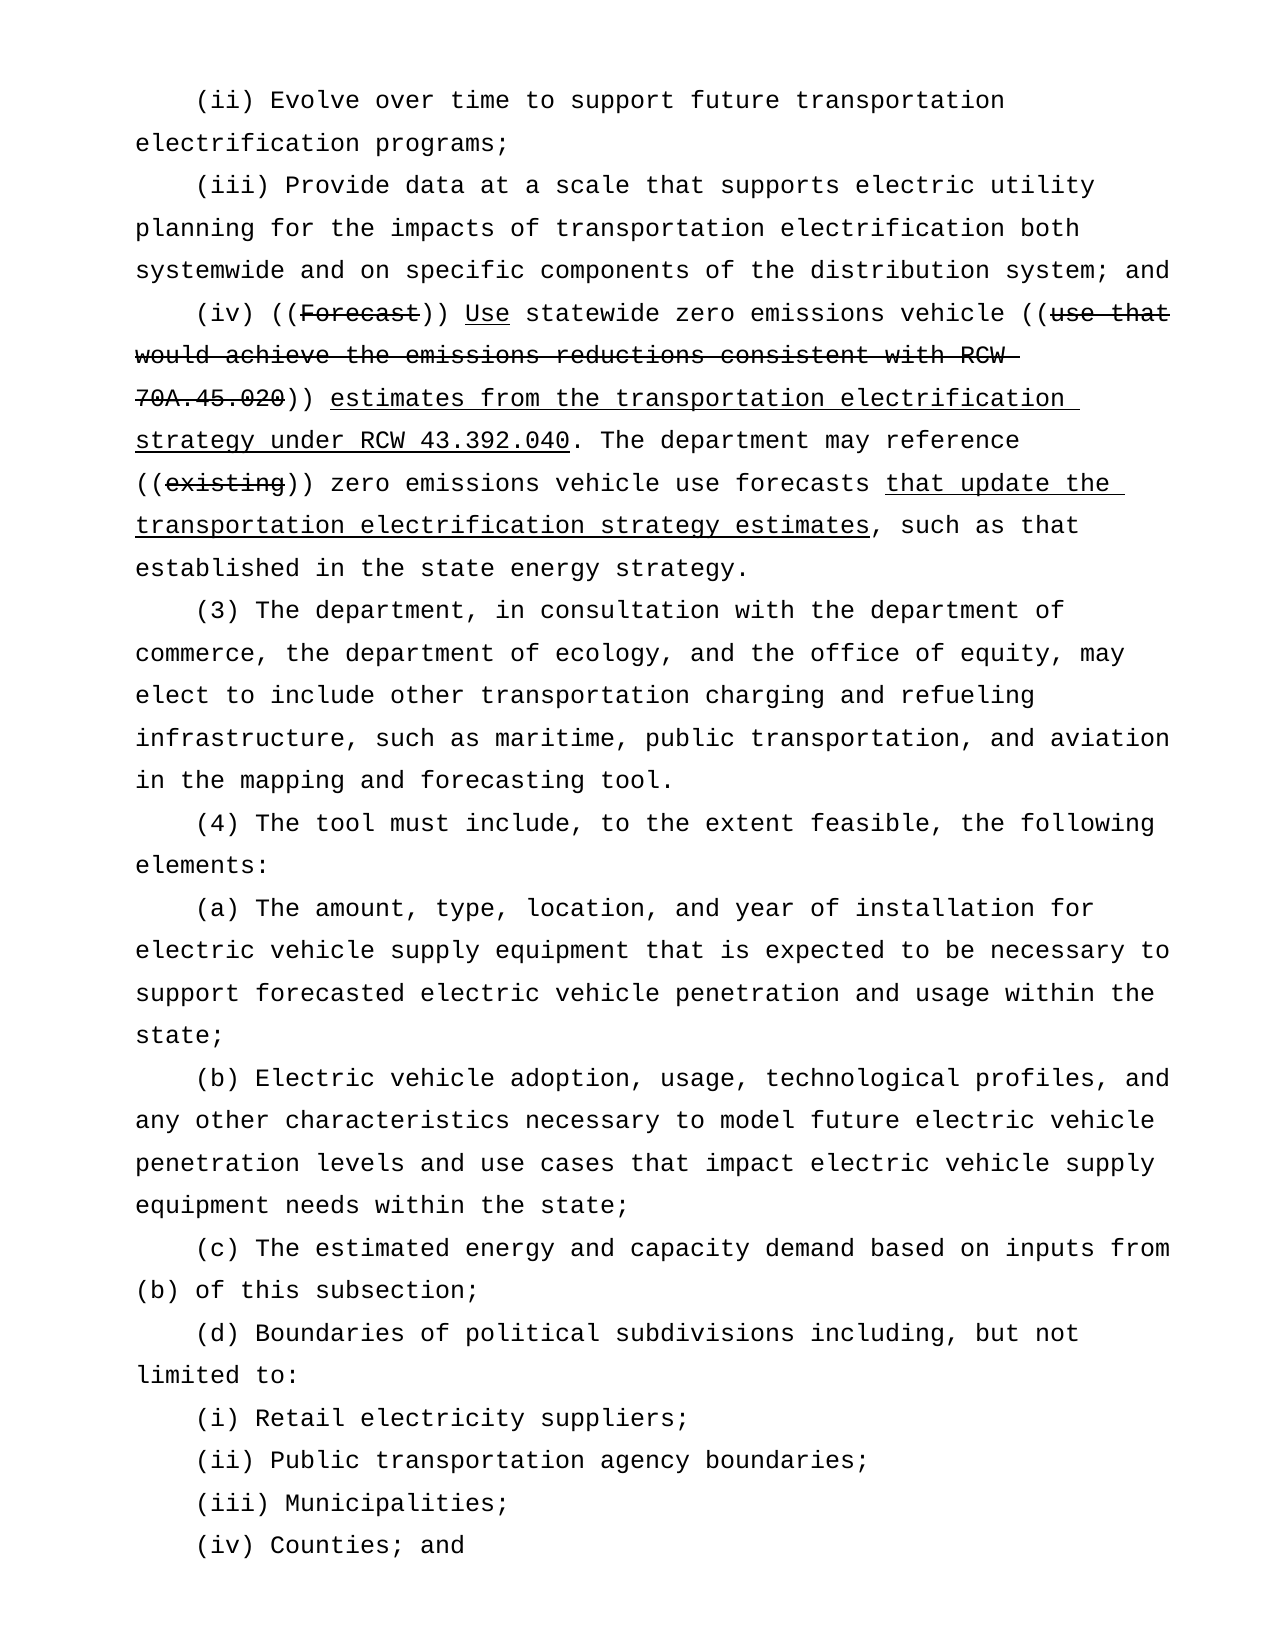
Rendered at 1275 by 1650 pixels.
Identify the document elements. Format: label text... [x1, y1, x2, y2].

text (3) The department, in consultation with the department of commerce, the department of ecology, and the office of equity, may elect to include other transportation charging and refueling infrastructure, such as maritime, public transportation, and aviation in the mapping and forecasting tool. [135, 585, 1170, 797]
text (c) The estimated energy and capacity demand based on inputs from (b) of this subsection; [135, 1222, 1170, 1307]
text (iv) Counties; and [135, 1520, 1170, 1562]
text (a) The amount, type, location, and year of installation for electric vehicle supply equipment that is expected to be necessary to support forecasted electric vehicle penetration and usage within the state; [135, 882, 1170, 1052]
text (ii) Evolve over time to support future transportation electrification programs; [135, 75, 1170, 160]
text (iv) ((Forecast)) Use statewide zero emissions vehicle ((use that would achieve the emissions reductions consistent with RCW 70A.45.020)) estimates from the transportation electrification strategy under RCW 43.392.040. The department may reference ((existing)) zero emissions vehicle use forecasts that update the transportation electrification strategy estimates, such as that established in the state energy strategy. [135, 287, 1170, 585]
text (ii) Public transportation agency boundaries; [135, 1435, 1170, 1477]
text (iii) Provide data at a scale that supports electric utility planning for the impacts of transportation electrification both systemwide and on specific components of the distribution system; and [135, 160, 1170, 287]
text (iii) Municipalities; [135, 1477, 1170, 1520]
text (d) Boundaries of political subdivisions including, but not limited to: [135, 1307, 1170, 1392]
text (4) The tool must include, to the extent feasible, the following elements: [135, 797, 1170, 882]
text (i) Retail electricity suppliers; [135, 1392, 1170, 1435]
text (b) Electric vehicle adoption, usage, technological profiles, and any other characteristics necessary to model future electric vehicle penetration levels and use cases that impact electric vehicle supply equipment needs within the state; [135, 1052, 1170, 1222]
